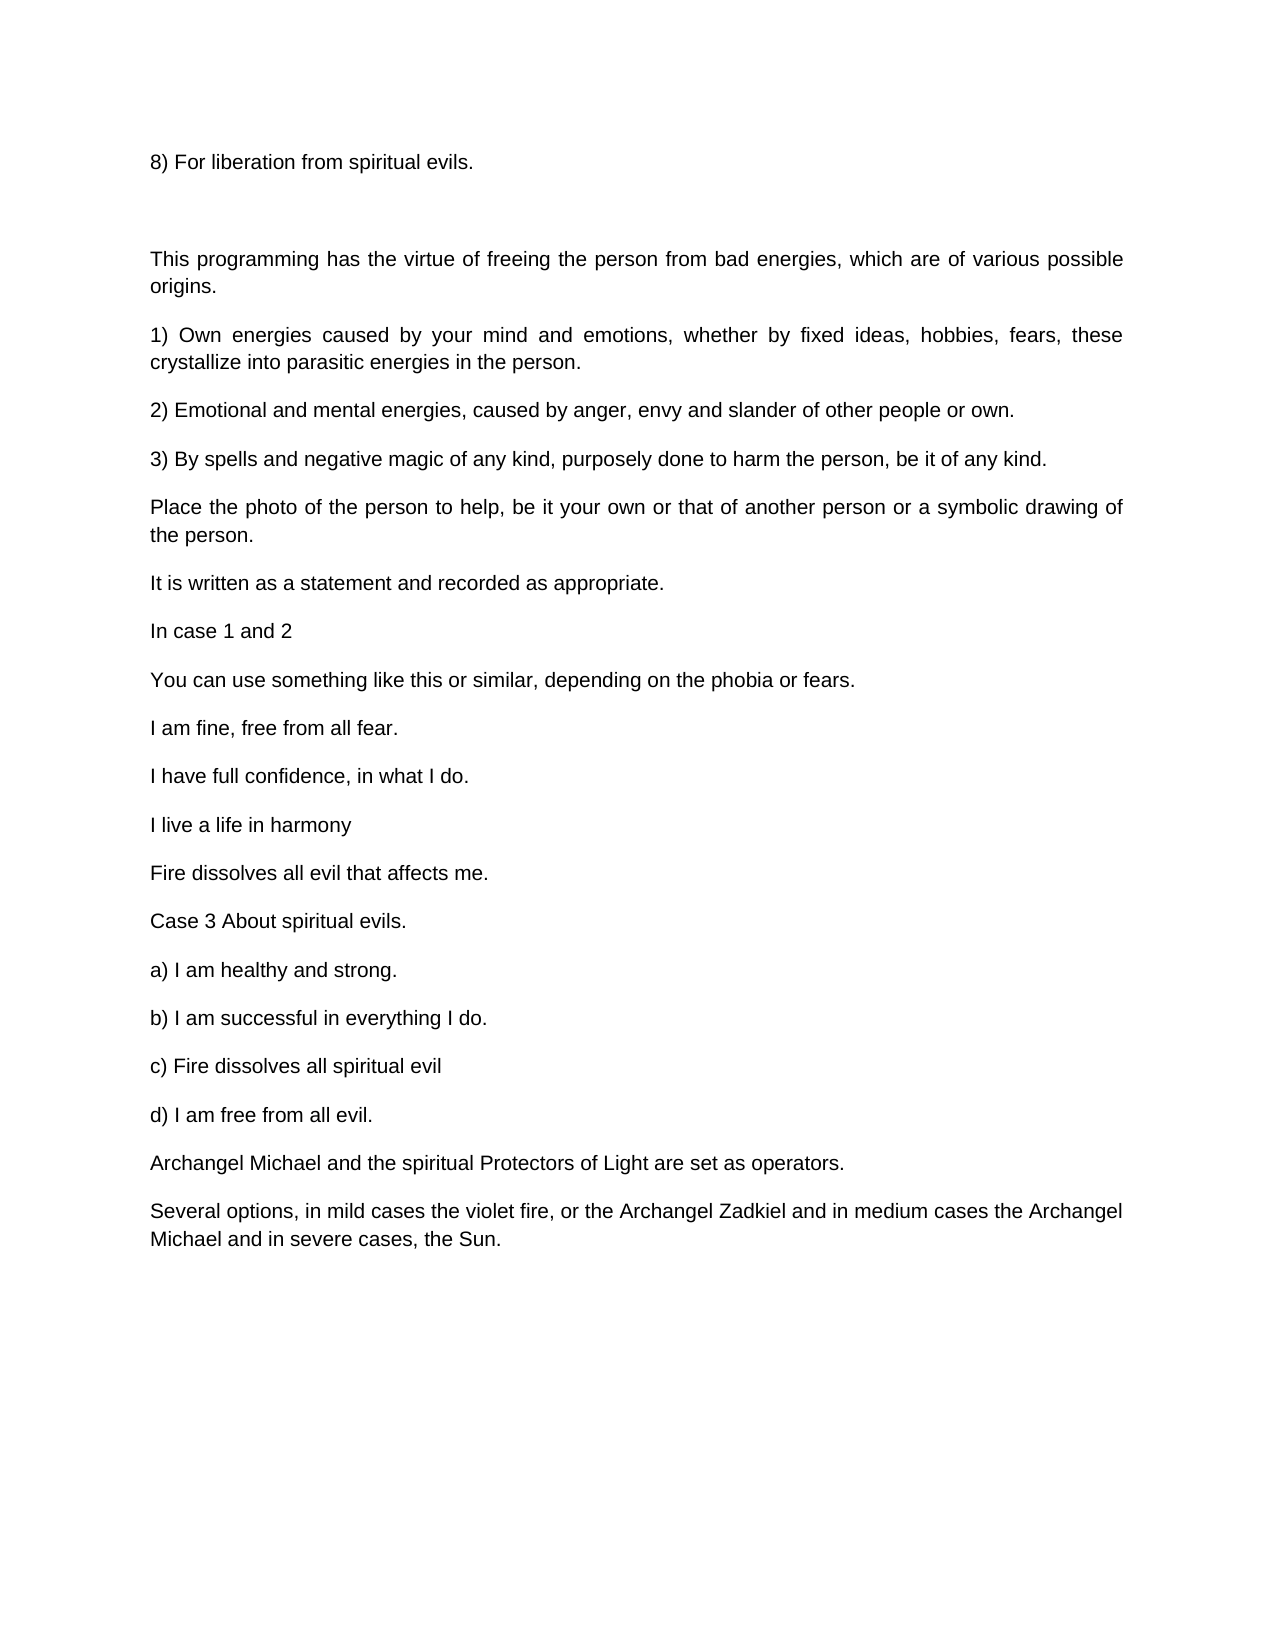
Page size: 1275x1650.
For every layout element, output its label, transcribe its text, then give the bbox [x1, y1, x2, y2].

text Archangel Michael and the spiritual Protectors of Light are set as operators. [150, 1151, 1125, 1175]
text I am fine, free from all fear. [150, 716, 1125, 740]
text 3) By spells and negative magic of any kind, purposely done to harm the person, be it of any kind. [150, 447, 1125, 471]
text c) Fire dissolves all spiritual evil [150, 1054, 1125, 1078]
text It is written as a statement and recorded as appropriate. [150, 571, 1125, 595]
text In case 1 and 2 [150, 619, 1125, 643]
text a) I am healthy and strong. [150, 957, 1125, 981]
text Fire dissolves all evil that affects me. [150, 861, 1125, 885]
text d) I am free from all evil. [150, 1102, 1125, 1126]
text 2) Emotional and mental energies, caused by anger, envy and slander of other people or own. [150, 398, 1125, 422]
text 8) For liberation from spiritual evils. [150, 150, 1125, 174]
text Case 3 About spiritual evils. [150, 909, 1125, 933]
text This programming has the virtue of freeing the person from bad energies, which are of various possible origins. [150, 247, 1125, 298]
text Place the photo of the person to help, be it your own or that of another person or a symbolic drawing of the person. [150, 495, 1125, 546]
text b) I am successful in everything I do. [150, 1006, 1125, 1030]
text 1) Own energies caused by your mind and emotions, whether by fixed ideas, hobbies, fears, these crystallize into parasitic energies in the person. [150, 322, 1125, 374]
text I have full confidence, in what I do. [150, 764, 1125, 788]
text You can use something like this or similar, depending on the phobia or fears. [150, 667, 1125, 691]
text Several options, in mild cases the violet fire, or the Archangel Zadkiel and in medium cases the Archangel Michael and in severe cases, the Sun. [150, 1199, 1125, 1251]
text I live a life in harmony [150, 812, 1125, 836]
